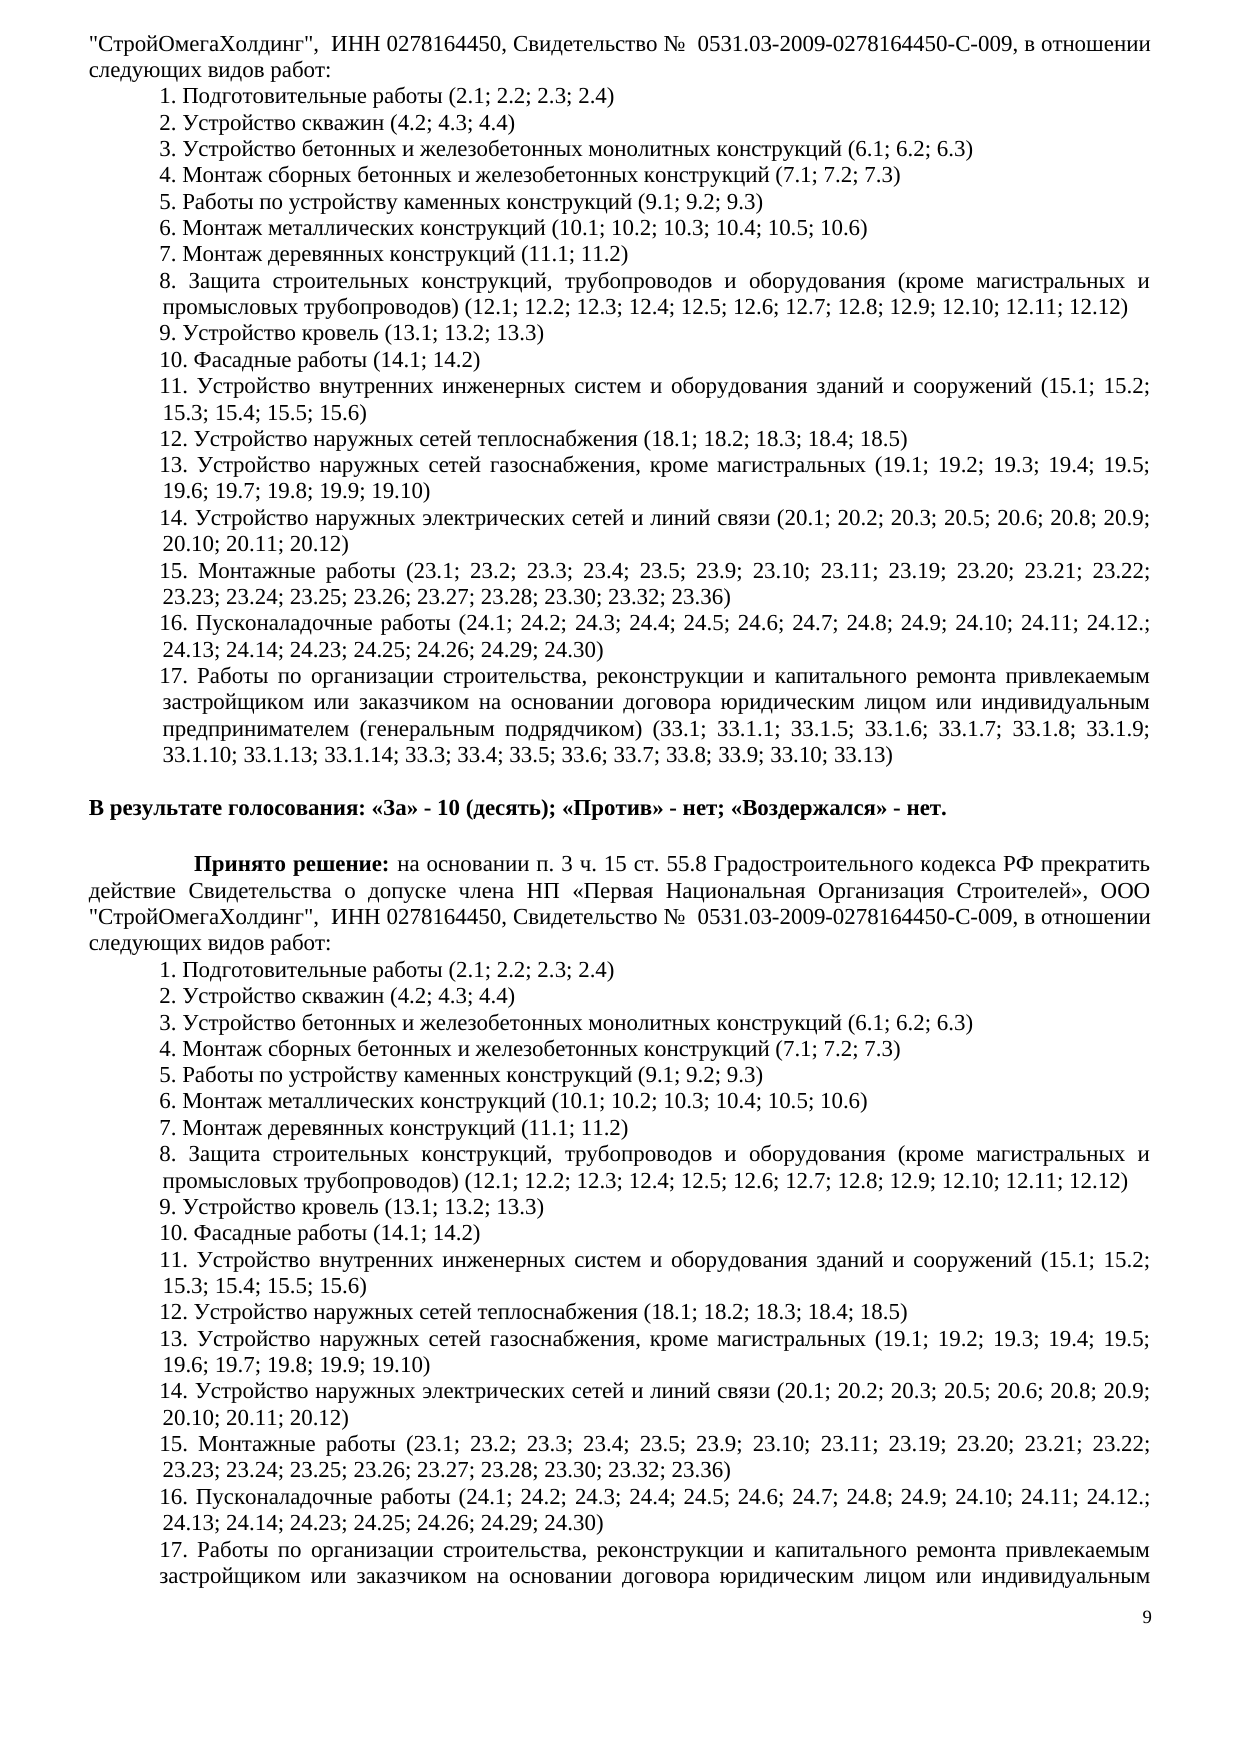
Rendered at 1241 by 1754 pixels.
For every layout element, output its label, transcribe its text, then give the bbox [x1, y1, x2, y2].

list 5. Работы по устройству каменных конструкций (9.1; 9.2; 9.3) [159, 1061, 1152, 1088]
list 11. Устройство внутренних инженерных систем и оборудования зданий и сооружений (15.1; 15.2; 15.3; 15.4; 15.5; 15.6) [159, 372, 1152, 425]
list 10. Фасадные работы (14.1; 14.2) [159, 1219, 1152, 1246]
list 14. Устройство наружных электрических сетей и линий связи (20.1; 20.2; 20.3; 20.5; 20.6; 20.8; 20.9; 20.10; 20.11; 20.12) [159, 1377, 1152, 1430]
list 6. Монтаж металлических конструкций (10.1; 10.2; 10.3; 10.4; 10.5; 10.6) [159, 214, 1152, 240]
list 9. Устройство кровель (13.1; 13.2; 13.3) [159, 1193, 1152, 1219]
list 7. Монтаж деревянных конструкций (11.1; 11.2) [159, 240, 1152, 267]
list 8. Защита строительных конструкций, трубопроводов и оборудования (кроме магистральных и промысловых трубопроводов) (12.1; 12.2; 12.3; 12.4; 12.5; 12.6; 12.7; 12.8; 12.9; 12.10; 12.11; 12.12) [159, 267, 1152, 319]
list 2. Устройство скважин (4.2; 4.3; 4.4) [159, 982, 1152, 1008]
list 3. Устройство бетонных и железобетонных монолитных конструкций (6.1; 6.2; 6.3) [159, 1008, 1152, 1035]
list В результате голосования: «За» - 10 (десять); «Против» - нет; «Воздержался» - нет. [88, 794, 1152, 820]
list 1. Подготовительные работы (2.1; 2.2; 2.3; 2.4) [159, 956, 1152, 982]
list 4. Монтаж сборных бетонных и железобетонных конструкций (7.1; 7.2; 7.3) [159, 161, 1152, 188]
list 7. Монтаж деревянных конструкций (11.1; 11.2) [159, 1114, 1152, 1140]
list 14. Устройство наружных электрических сетей и линий связи (20.1; 20.2; 20.3; 20.5; 20.6; 20.8; 20.9; 20.10; 20.11; 20.12) [159, 504, 1152, 557]
list 10. Фасадные работы (14.1; 14.2) [159, 346, 1152, 372]
list 11. Устройство внутренних инженерных систем и оборудования зданий и сооружений (15.1; 15.2; 15.3; 15.4; 15.5; 15.6) [159, 1246, 1152, 1298]
list 12. Устройство наружных сетей теплоснабжения (18.1; 18.2; 18.3; 18.4; 18.5) [159, 425, 1152, 451]
list 16. Пусконаладочные работы (24.1; 24.2; 24.3; 24.4; 24.5; 24.6; 24.7; 24.8; 24.9; 24.10; 24.11; 24.12.; 24.13; 24.14; 24.23; 24.25; 24.26; 24.29; 24.30) [159, 1483, 1152, 1536]
list 5. Работы по устройству каменных конструкций (9.1; 9.2; 9.3) [159, 188, 1152, 214]
list Принято решение: на основании п. 3 ч. 15 ст. 55.8 Градостроительного кодекса РФ прекратить действие Свидетельства о допуске члена НП «Первая Национальная Организация Строителей», ООО "СтройОмегаХолдинг", ИНН 0278164450, Свидетельство № 0531.03-2009-0278164450-C-009, в отношении следующих видов работ: [88, 850, 1152, 956]
list 8. Защита строительных конструкций, трубопроводов и оборудования (кроме магистральных и промысловых трубопроводов) (12.1; 12.2; 12.3; 12.4; 12.5; 12.6; 12.7; 12.8; 12.9; 12.10; 12.11; 12.12) [159, 1140, 1152, 1193]
list 15. Монтажные работы (23.1; 23.2; 23.3; 23.4; 23.5; 23.9; 23.10; 23.11; 23.19; 23.20; 23.21; 23.22; 23.23; 23.24; 23.25; 23.26; 23.27; 23.28; 23.30; 23.32; 23.36) [159, 1430, 1152, 1483]
list 13. Устройство наружных сетей газоснабжения, кроме магистральных (19.1; 19.2; 19.3; 19.4; 19.5; 19.6; 19.7; 19.8; 19.9; 19.10) [159, 451, 1152, 504]
list 12. Устройство наружных сетей теплоснабжения (18.1; 18.2; 18.3; 18.4; 18.5) [159, 1298, 1152, 1325]
list 13. Устройство наружных сетей газоснабжения, кроме магистральных (19.1; 19.2; 19.3; 19.4; 19.5; 19.6; 19.7; 19.8; 19.9; 19.10) [159, 1325, 1152, 1377]
list 9. Устройство кровель (13.1; 13.2; 13.3) [159, 319, 1152, 346]
list 1. Подготовительные работы (2.1; 2.2; 2.3; 2.4) [159, 82, 1152, 109]
list 16. Пусконаладочные работы (24.1; 24.2; 24.3; 24.4; 24.5; 24.6; 24.7; 24.8; 24.9; 24.10; 24.11; 24.12.; 24.13; 24.14; 24.23; 24.25; 24.26; 24.29; 24.30) [159, 609, 1152, 662]
list 2. Устройство скважин (4.2; 4.3; 4.4) [159, 109, 1152, 135]
list 4. Монтаж сборных бетонных и железобетонных конструкций (7.1; 7.2; 7.3) [159, 1035, 1152, 1061]
list 15. Монтажные работы (23.1; 23.2; 23.3; 23.4; 23.5; 23.9; 23.10; 23.11; 23.19; 23.20; 23.21; 23.22; 23.23; 23.24; 23.25; 23.26; 23.27; 23.28; 23.30; 23.32; 23.36) [159, 557, 1152, 609]
list 3. Устройство бетонных и железобетонных монолитных конструкций (6.1; 6.2; 6.3) [159, 135, 1152, 161]
list 6. Монтаж металлических конструкций (10.1; 10.2; 10.3; 10.4; 10.5; 10.6) [159, 1088, 1152, 1114]
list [88, 29, 1152, 82]
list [159, 1536, 1152, 1588]
